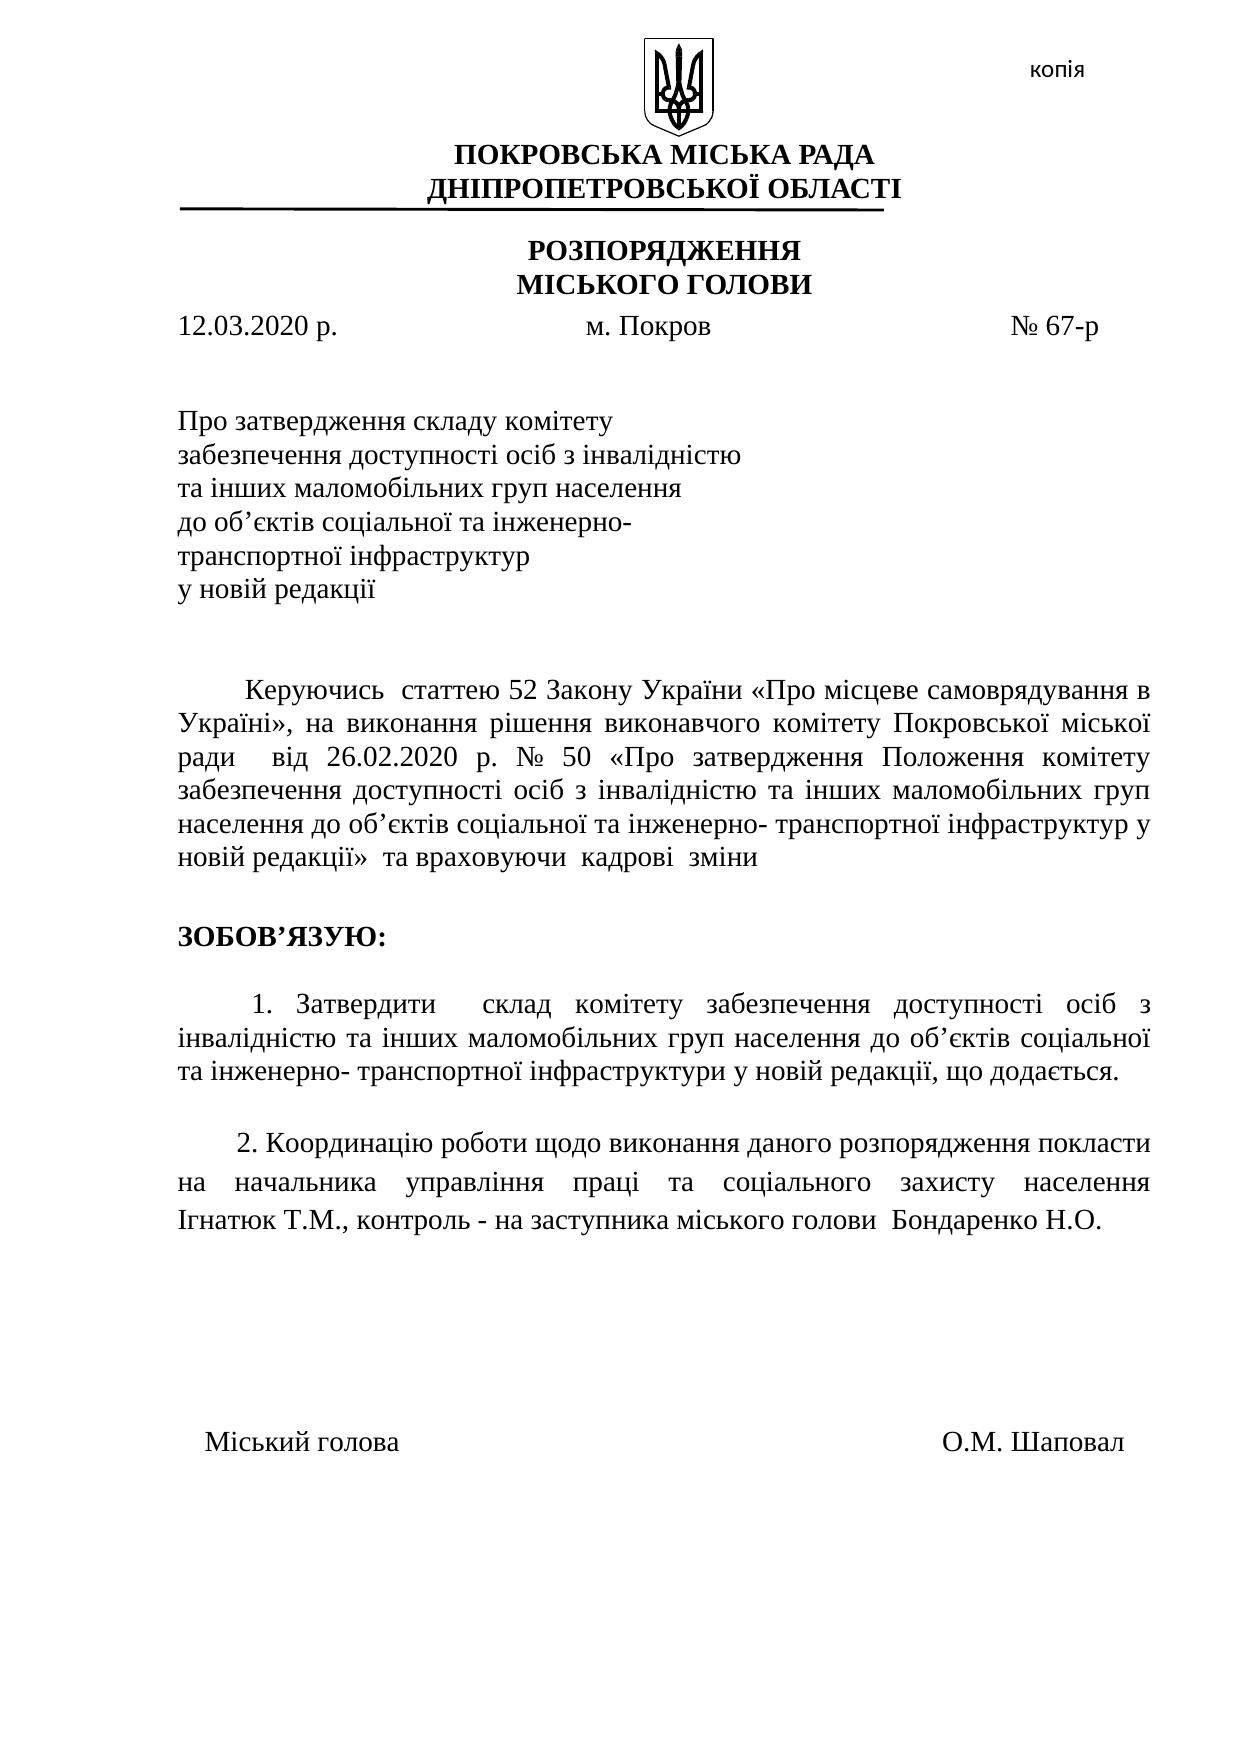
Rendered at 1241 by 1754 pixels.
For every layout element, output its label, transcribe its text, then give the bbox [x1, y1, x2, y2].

text 12.03.2020 р. м. Покров № 67-р [177, 308, 1152, 341]
text МІСЬКОГО ГОЛОВИ [177, 267, 1152, 300]
text ЗОБОВ’ЯЗУЮ: [177, 919, 1152, 953]
text ПОКРОВСЬКА МІСЬКА РАДА [177, 118, 1152, 171]
text до об’єктів соціальної та інженерно- [177, 504, 1152, 538]
text 2. Координацію роботи щодо виконання даного розпорядження покласти на начальника управління праці та соціального захисту населення Ігнатюк Т.М., контроль - на заступника міського голови Бондаренко Н.О. [177, 1125, 1152, 1236]
text та інших маломобільних груп населення [177, 471, 1152, 504]
text 1. Затвердити склад комітету забезпечення доступності осіб з інвалідністю та інших маломобільних груп населення до об’єктів соціальної та інженерно- транспортної інфраструктури у новій редакції, що додається. [177, 986, 1152, 1087]
text Міський голова О.М. Шаповал [177, 1424, 1152, 1458]
text Керуючись статтею 52 Закону України «Про місцеве самоврядування в Україні», на виконання рішення виконавчого комітету Покровської міської ради від 26.02.2020 р. № 50 «Про затвердження Положення комітету забезпечення доступності осіб з інвалідністю та інших маломобільних груп населення до об’єктів соціальної та інженерно- транспортної інфраструктур у новій редакції» та враховуючи кадрові зміни [177, 672, 1152, 873]
text РОЗПОРЯДЖЕННЯ [177, 233, 1152, 267]
text Про затвердження складу комітету [177, 403, 1152, 437]
text у новій редакції [177, 571, 1152, 605]
text транспортної інфраструктур [177, 538, 1152, 571]
text ДНІПРОПЕТРОВСЬКОЇ ОБЛАСТІ [177, 171, 1152, 204]
text забезпечення доступності осіб з інвалідністю [177, 437, 1152, 471]
